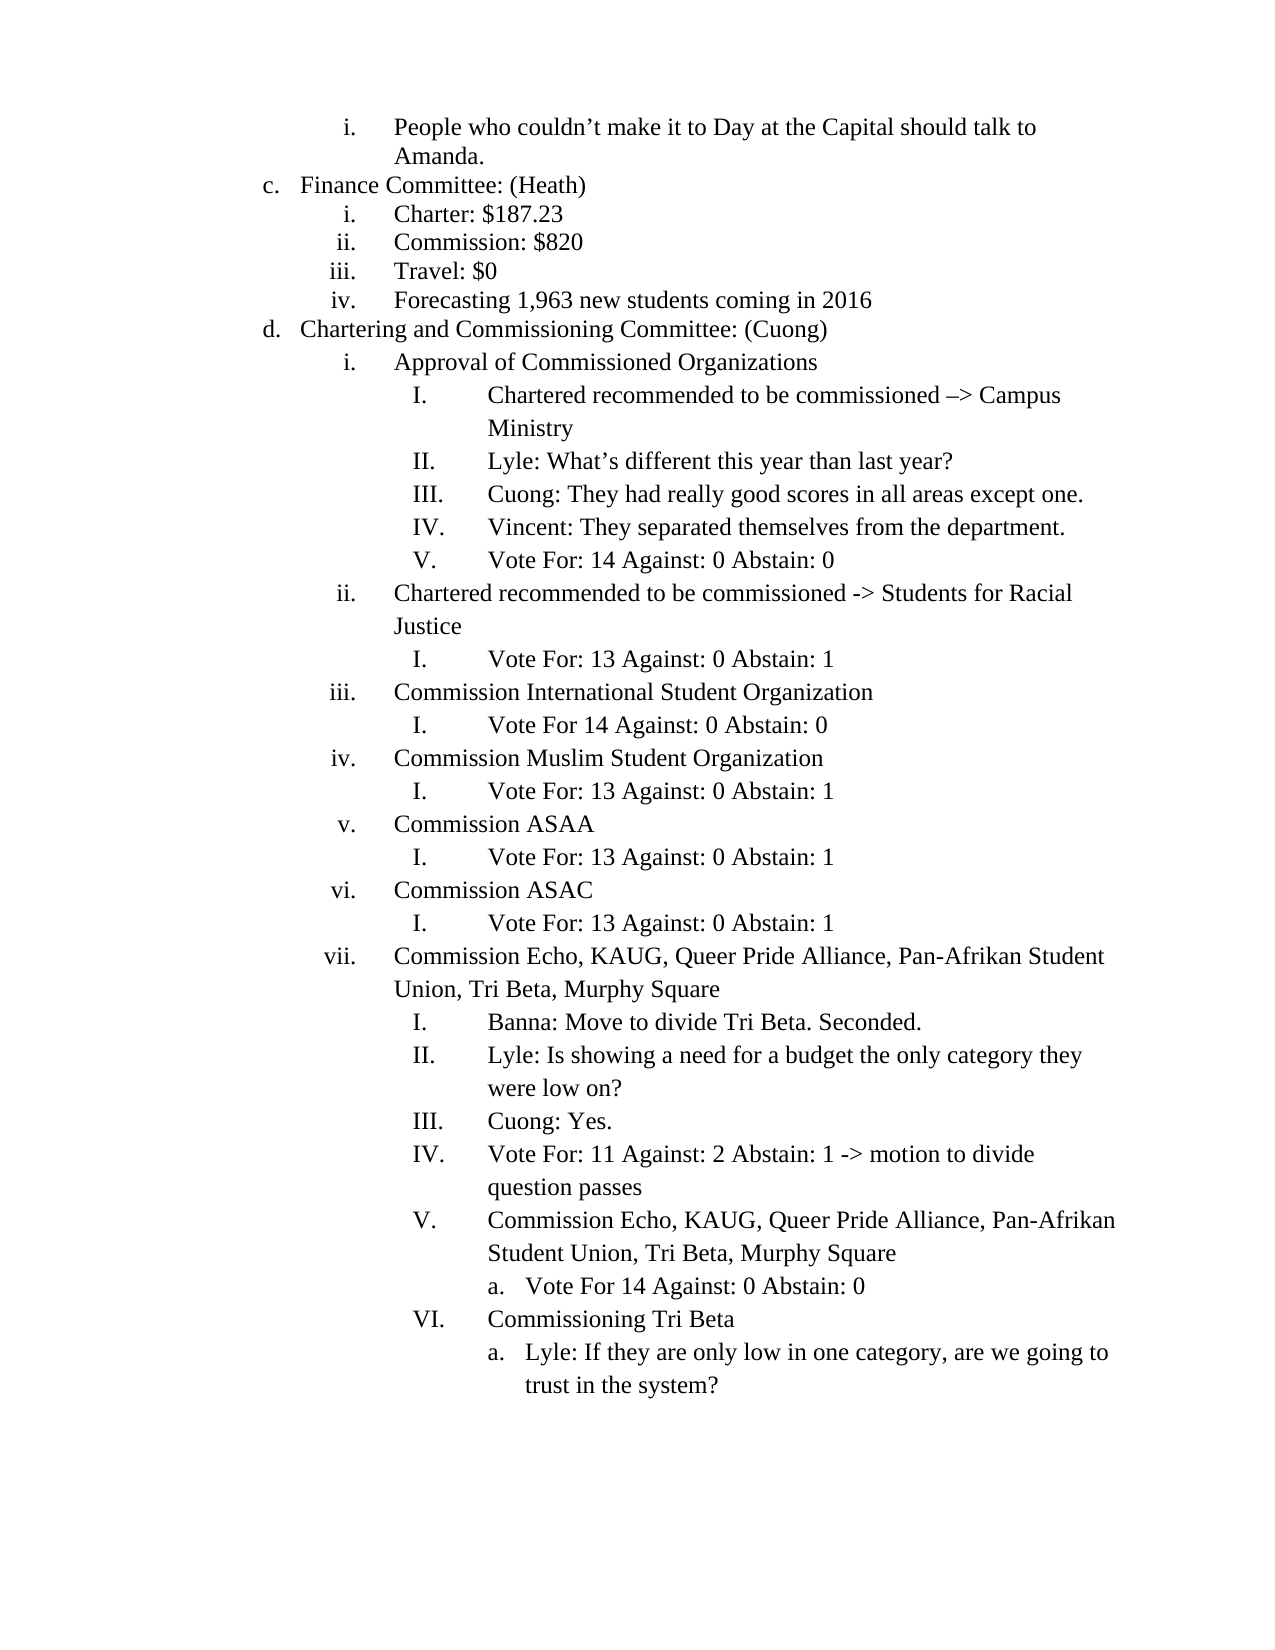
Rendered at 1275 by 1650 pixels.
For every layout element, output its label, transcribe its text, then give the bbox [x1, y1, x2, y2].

list Lyle: If they are only low in one category, are we going to trust in the system? [487, 1337, 1125, 1399]
list Commission: $820 [356, 227, 1125, 256]
list Cuong: Yes. [412, 1106, 1125, 1135]
list Forecasting 1,963 new students coming in 2016 [356, 285, 1125, 314]
list Chartered recommended to be commissioned -> Students for Racial Justice [356, 578, 1125, 640]
list Vote For 14 Against: 0 Abstain: 0 [412, 710, 1125, 739]
list Vote For: 13 Against: 0 Abstain: 1 [412, 908, 1125, 937]
list Commission Muslim Student Organization [356, 743, 1125, 772]
list Charter: $187.23 [356, 199, 1125, 227]
list Commission Echo, KAUG, Queer Pride Alliance, Pan-Afrikan Student Union, Tri Beta, Murphy Square [412, 1205, 1125, 1267]
list Vote For: 13 Against: 0 Abstain: 1 [412, 842, 1125, 871]
list Lyle: What’s different this year than last year? [412, 446, 1125, 474]
list Travel: $0 [356, 256, 1125, 285]
list Vincent: They separated themselves from the department. [412, 512, 1125, 541]
list People who couldn’t make it to Day at the Capital should talk to Amanda. [356, 112, 1125, 170]
list Commissioning Tri Beta [412, 1304, 1125, 1333]
list Commission ASAC [356, 875, 1125, 904]
list Lyle: Is showing a need for a budget the only category they were low on? [412, 1040, 1125, 1102]
list Cuong: They had really good scores in all areas except one. [412, 479, 1125, 508]
list Vote For: 14 Against: 0 Abstain: 0 [412, 545, 1125, 574]
list Vote For: 13 Against: 0 Abstain: 1 [412, 644, 1125, 673]
list Vote For 14 Against: 0 Abstain: 0 [487, 1271, 1125, 1300]
list Chartering and Commissioning Committee: (Cuong) [262, 314, 1125, 342]
list Vote For: 13 Against: 0 Abstain: 1 [412, 776, 1125, 805]
list Vote For: 11 Against: 2 Abstain: 1 -> motion to divide question passes [412, 1139, 1125, 1201]
list Finance Committee: (Heath) [262, 170, 1125, 199]
list Banna: Move to divide Tri Beta. Seconded. [412, 1007, 1125, 1036]
list Chartered recommended to be commissioned –> Campus Ministry [412, 380, 1125, 442]
list Commission Echo, KAUG, Queer Pride Alliance, Pan-Afrikan Student Union, Tri Beta, Murphy Square [356, 941, 1125, 1003]
list Commission ASAA [356, 809, 1125, 838]
list Commission International Student Organization [356, 677, 1125, 706]
list Approval of Commissioned Organizations [356, 347, 1125, 376]
